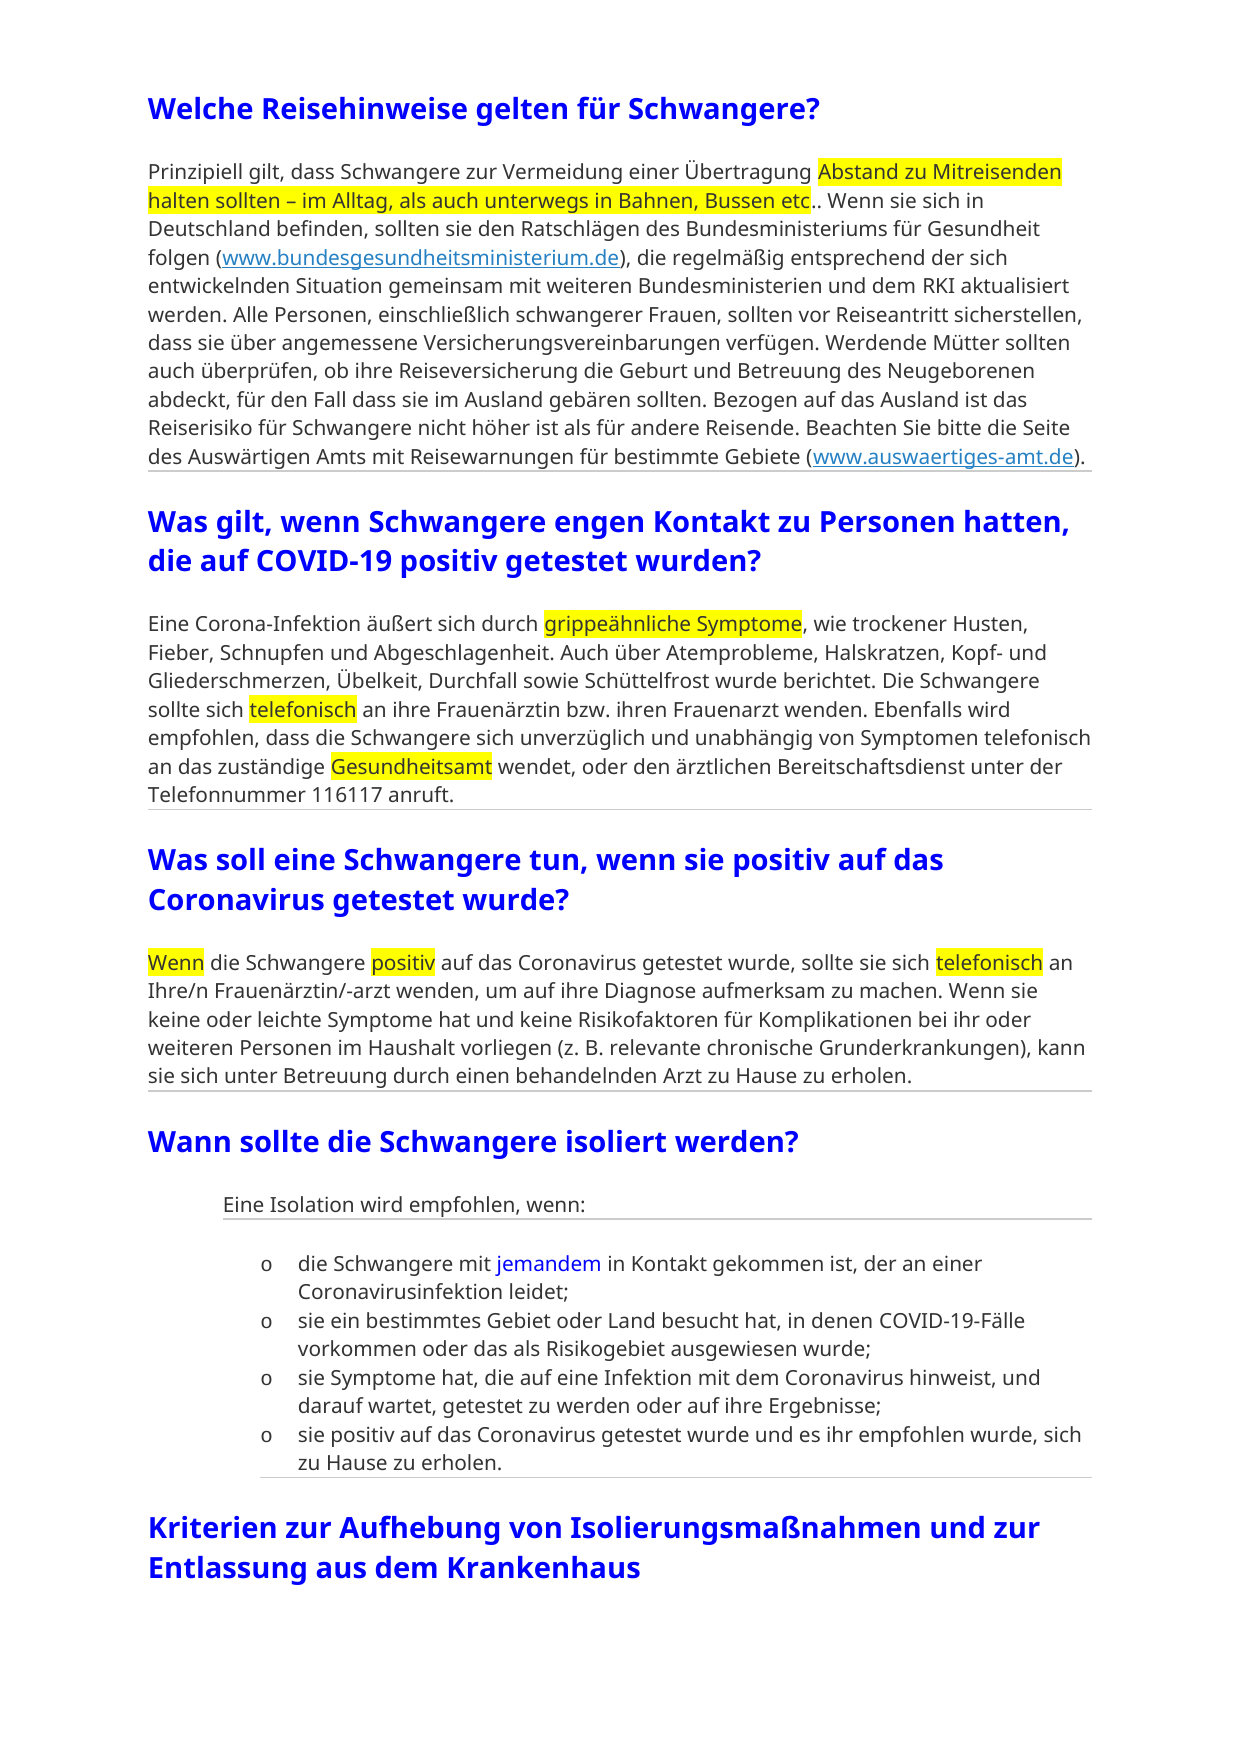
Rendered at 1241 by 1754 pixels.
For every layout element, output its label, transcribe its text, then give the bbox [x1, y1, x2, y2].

text Was soll eine Schwangere tun, wenn sie positiv auf das Coronavirus getestet wurde? [148, 839, 1092, 919]
text Welche Reisehinweise gelten für Schwangere? [148, 89, 1092, 128]
list die Schwangere mit jemandem in Kontakt gekommen ist, der an einer Coronavirusinfektion leidet; [260, 1249, 1092, 1306]
text Eine Isolation wird empfohlen, wenn: [223, 1190, 1092, 1218]
text Prinzipiell gilt, dass Schwangere zur Vermeidung einer Übertragung Abstand zu Mitreisenden halten sollten – im Alltag, als auch unterwegs in Bahnen, Bussen etc.. Wenn sie sich in Deutschland befinden, sollten sie den Ratschlägen des Bundesministeriums für Gesundheit folgen (www.bundesgesundheitsministerium.de), die regelmäßig entsprechend der sich entwickelnden Situation gemeinsam mit weiteren Bundesministerien und dem RKI aktualisiert werden. Alle Personen, einschließlich schwangerer Frauen, sollten vor Reiseantritt sicherstellen, dass sie über angemessene Versicherungsvereinbarungen verfügen. Werdende Mütter sollten auch überprüfen, ob ihre Reiseversicherung die Geburt und Betreuung des Neugeborenen abdeckt, für den Fall dass sie im Ausland gebären sollten. Bezogen auf das Ausland ist das Reiserisiko für Schwangere nicht höher ist als für andere Reisende. Beachten Sie bitte die Seite des Auswärtigen Amts mit Reisewarnungen für bestimmte Gebiete (www.auswaertiges-amt.de). [148, 157, 1092, 470]
text Eine Corona-Infektion äußert sich durch grippeähnliche Symptome, wie trockener Husten, Fieber, Schnupfen und Abgeschlagenheit. Auch über Atemprobleme, Halskratzen, Kopf- und Gliederschmerzen, Übelkeit, Durchfall sowie Schüttelfrost wurde berichtet. Die Schwangere sollte sich telefonisch an ihre Frauenärztin bzw. ihren Frauenarzt wenden. Ebenfalls wird empfohlen, dass die Schwangere sich unverzüglich und unabhängig von Symptomen telefonisch an das zuständige Gesundheitsamt wendet, oder den ärztlichen Bereitschaftsdienst unter der Telefonnummer 116117 anruft. [148, 609, 1092, 809]
text Wenn die Schwangere positiv auf das Coronavirus getestet wurde, sollte sie sich telefonisch an Ihre/n Frauenärztin/-arzt wenden, um auf ihre Diagnose aufmerksam zu machen. Wenn sie keine oder leichte Symptome hat und keine Risikofaktoren für Komplikationen bei ihr oder weiteren Personen im Haushalt vorliegen (z. B. relevante chronische Grunderkrankungen), kann sie sich unter Betreuung durch einen behandelnden Arzt zu Hause zu erholen. [148, 948, 1092, 1090]
text Was gilt, wenn Schwangere engen Kontakt zu Personen hatten, die auf COVID-19 positiv getestet wurden? [148, 501, 1092, 580]
list sie Symptome hat, die auf eine Infektion mit dem Coronavirus hinweist, und darauf wartet, getestet zu werden oder auf ihre Ergebnisse; [260, 1363, 1092, 1420]
list sie positiv auf das Coronavirus getestet wurde und es ihr empfohlen wurde, sich zu Hause zu erholen. [260, 1420, 1092, 1477]
text Wann sollte die Schwangere isoliert werden? [148, 1121, 1092, 1161]
text Kriterien zur Aufhebung von Isolierungsmaßnahmen und zur Entlassung aus dem Krankenhaus [148, 1507, 1092, 1587]
list sie ein bestimmtes Gebiet oder Land besucht hat, in denen COVID-19-Fälle vorkommen oder das als Risikogebiet ausgewiesen wurde; [260, 1306, 1092, 1363]
